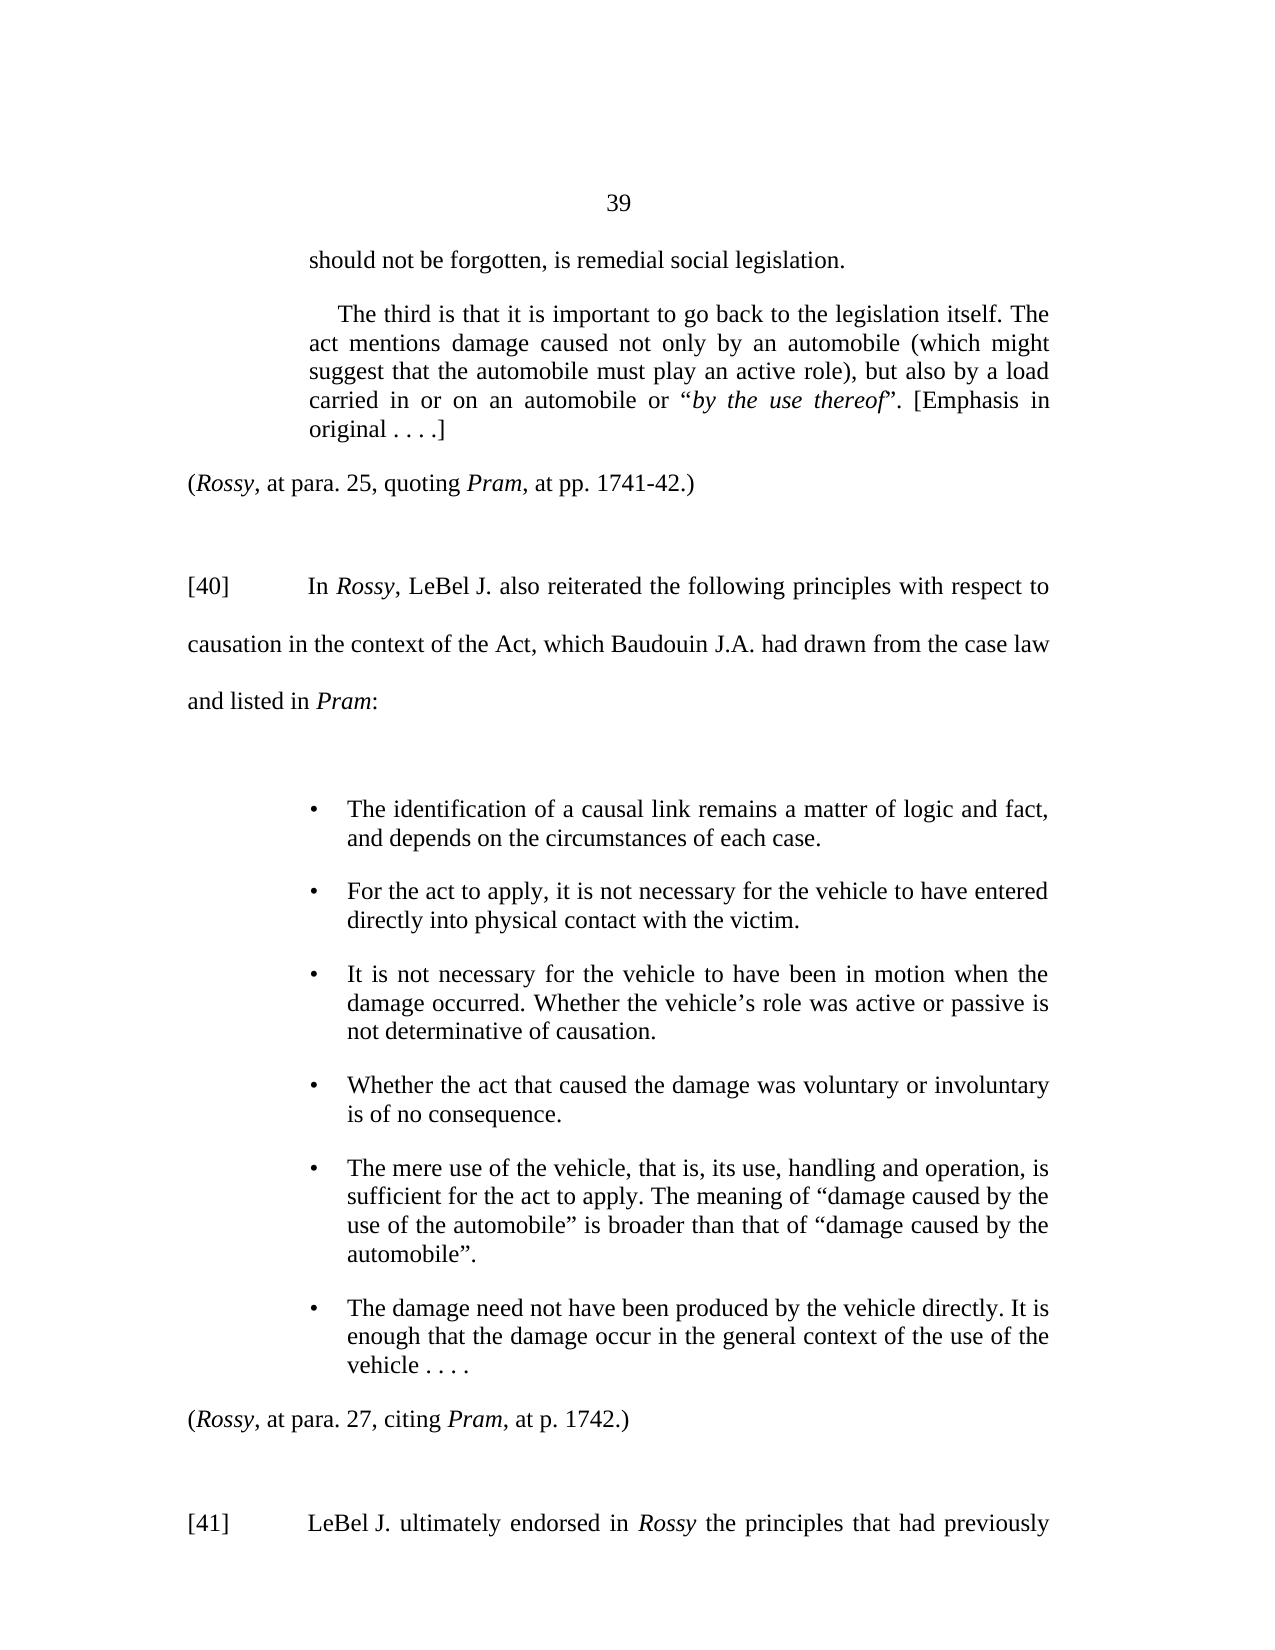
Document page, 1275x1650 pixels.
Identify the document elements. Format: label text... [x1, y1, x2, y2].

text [187, 245, 1050, 274]
list Whether the act that caused the damage was voluntary or involuntary is of no consequence. [309, 1070, 1050, 1128]
text The third is that it is important to go back to the legislation itself. The act mentions damage caused not only by an automobile (which might suggest that the automobile must play an active role), but also by a load carried in or on an automobile or “by the use thereof”. [Emphasis in original . . . .] [187, 299, 1050, 443]
text (Rossy, at para. 27, citing Pram, at p. 1742.) [187, 1404, 1050, 1433]
list The mere use of the vehicle, that is, its use, handling and operation, is sufficient for the act to apply. The meaning of “damage caused by the use of the automobile” is broader than that of “damage caused by the automobile”. [309, 1153, 1050, 1268]
list The identification of a causal link remains a matter of logic and fact, and depends on the circumstances of each case. [309, 794, 1050, 851]
text (Rossy, at para. 25, quoting Pram, at pp. 1741-42.) [187, 468, 1050, 496]
list The damage need not have been produced by the vehicle directly. It is enough that the damage occur in the general context of the use of the vehicle . . . . [309, 1293, 1050, 1379]
text In Rossy, LeBel J. also reiterated the following principles with respect to causation in the context of the Act, which Baudouin J.A. had drawn from the case law and listed in Pram: [187, 571, 1050, 715]
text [187, 1508, 1050, 1536]
list It is not necessary for the vehicle to have been in motion when the damage occurred. Whether the vehicle’s role was active or passive is not determinative of causation. [309, 959, 1050, 1045]
list For the act to apply, it is not necessary for the vehicle to have entered directly into physical contact with the victim. [309, 876, 1050, 934]
